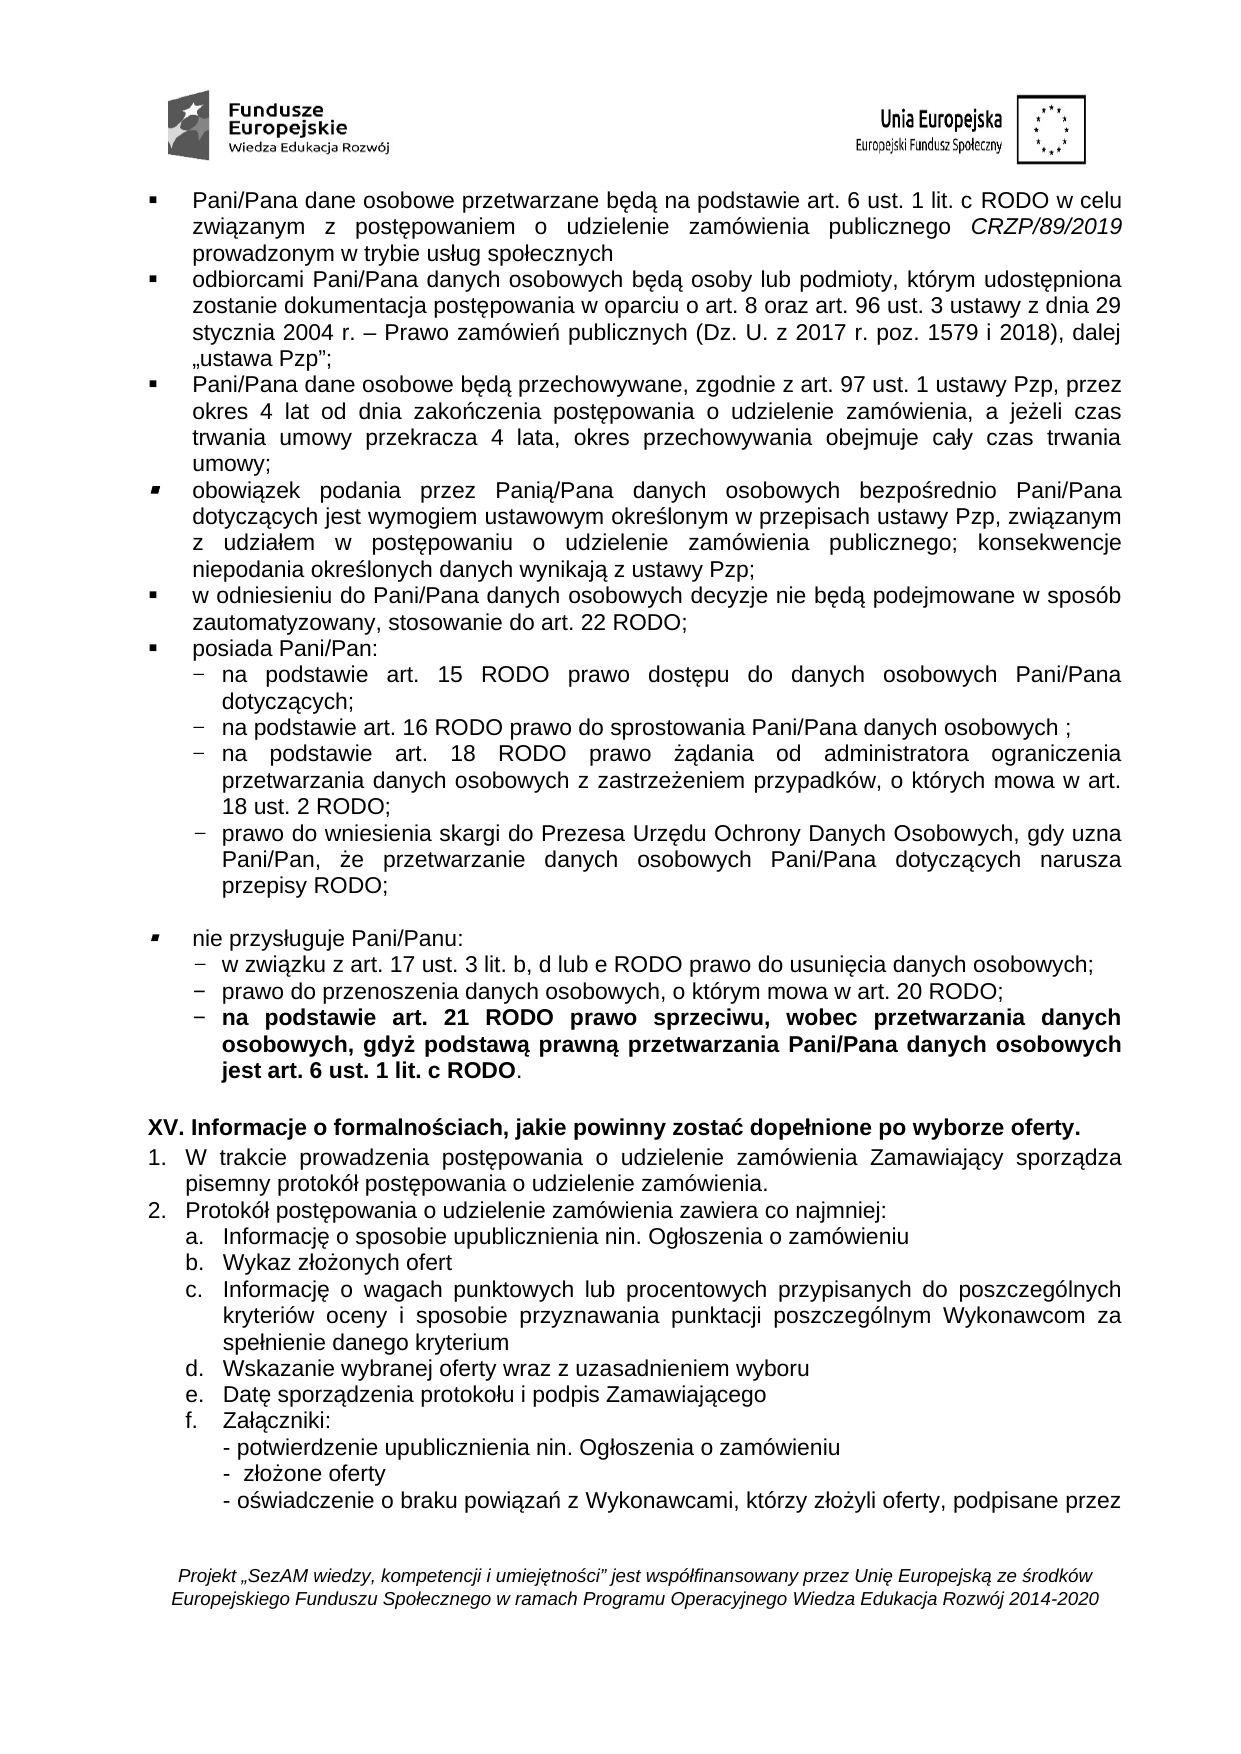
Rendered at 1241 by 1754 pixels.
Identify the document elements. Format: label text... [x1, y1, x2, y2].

list Wskazanie wybranej oferty wraz z uzasadnieniem wyboru [185, 1355, 1122, 1381]
list posiada Pani/Pan: [148, 635, 1122, 661]
list obowiązek podania przez Panią/Pana danych osobowych bezpośrednio Pani/Pana dotyczących jest wymogiem ustawowym określonym w przepisach ustawy Pzp, związanym z udziałem w postępowaniu o udzielenie zamówienia publicznego; konsekwencje niepodania określonych danych wynikają z ustawy Pzp; [148, 477, 1122, 582]
picture [841, 72, 1101, 148]
list w związku z art. 17 ust. 3 lit. b, d lub e RODO prawo do usunięcia danych osobowych; [192, 951, 1122, 978]
list w odniesieniu do Pani/Pana danych osobowych decyzje nie będą podejmowane w sposób zautomatyzowany, stosowanie do art. 22 RODO; [148, 582, 1122, 635]
list Datę sporządzenia protokołu i podpis Zamawiającego [185, 1381, 1122, 1407]
list Pani/Pana dane osobowe będą przechowywane, zgodnie z art. 97 ust. 1 ustawy Pzp, przez okres 4 lat od dnia zakończenia postępowania o udzielenie zamówienia, a jeżeli czas trwania umowy przekracza 4 lata, okres przechowywania obejmuje cały czas trwania umowy; [148, 371, 1122, 477]
list na podstawie art. 21 RODO prawo sprzeciwu, wobec przetwarzania danych osobowych, gdyż podstawą prawną przetwarzania Pani/Pana danych osobowych jest art. 6 ust. 1 lit. c RODO. [192, 1004, 1122, 1083]
list odbiorcami Pani/Pana danych osobowych będą osoby lub podmioty, którym udostępniona zostanie dokumentacja postępowania w oparciu o art. 8 oraz art. 96 ust. 3 ustawy z dnia 29 stycznia 2004 r. – Prawo zamówień publicznych (Dz. U. z 2017 r. poz. 1579 i 2018), dalej „ustawa Pzp”; [148, 266, 1122, 371]
list na podstawie art. 15 RODO prawo dostępu do danych osobowych Pani/Pana dotyczących; [192, 661, 1122, 714]
list - potwierdzenie upublicznienia nin. Ogłoszenia o zamówieniu [223, 1434, 1122, 1460]
list Protokół postępowania o udzielenie zamówienia zawiera co najmniej: [148, 1197, 1122, 1223]
list Pani/Pana dane osobowe przetwarzane będą na podstawie art. 6 ust. 1 lit. c RODO w celu związanym z postępowaniem o udzielenie zamówienia publicznego CRZP/89/2019 prowadzonym w trybie usług społecznych [148, 148, 1122, 266]
list - złożone oferty [223, 1460, 1122, 1487]
list prawo do przenoszenia danych osobowych, o którym mowa w art. 20 RODO; [192, 978, 1122, 1004]
list na podstawie art. 16 RODO prawo do sprostowania Pani/Pana danych osobowych ; [192, 714, 1122, 740]
list na podstawie art. 18 RODO prawo żądania od administratora ograniczenia przetwarzania danych osobowych z zastrzeżeniem przypadków, o których mowa w art. 18 ust. 2 RODO; [192, 740, 1122, 819]
picture [147, 72, 409, 178]
list Załączniki: [185, 1407, 1122, 1434]
list Wykaz złożonych ofert [185, 1249, 1122, 1276]
text XV. Informacje o formalnościach, jakie powinny zostać dopełnione po wyborze oferty. [148, 1114, 1122, 1140]
list Informację o sposobie upublicznienia nin. Ogłoszenia o zamówieniu [185, 1223, 1122, 1249]
list W trakcie prowadzenia postępowania o udzielenie zamówienia Zamawiający sporządza pisemny protokół postępowania o udzielenie zamówienia. [148, 1144, 1122, 1197]
list nie przysługuje Pani/Panu: [148, 925, 1122, 951]
list prawo do wniesienia skargi do Prezesa Urzędu Ochrony Danych Osobowych, gdy uzna Pani/Pan, że przetwarzanie danych osobowych Pani/Pana dotyczących narusza przepisy RODO; [192, 819, 1122, 899]
list Informację o wagach punktowych lub procentowych przypisanych do poszczególnych kryteriów oceny i sposobie przyznawania punktacji poszczególnym Wykonawcom za spełnienie danego kryterium [185, 1276, 1122, 1355]
